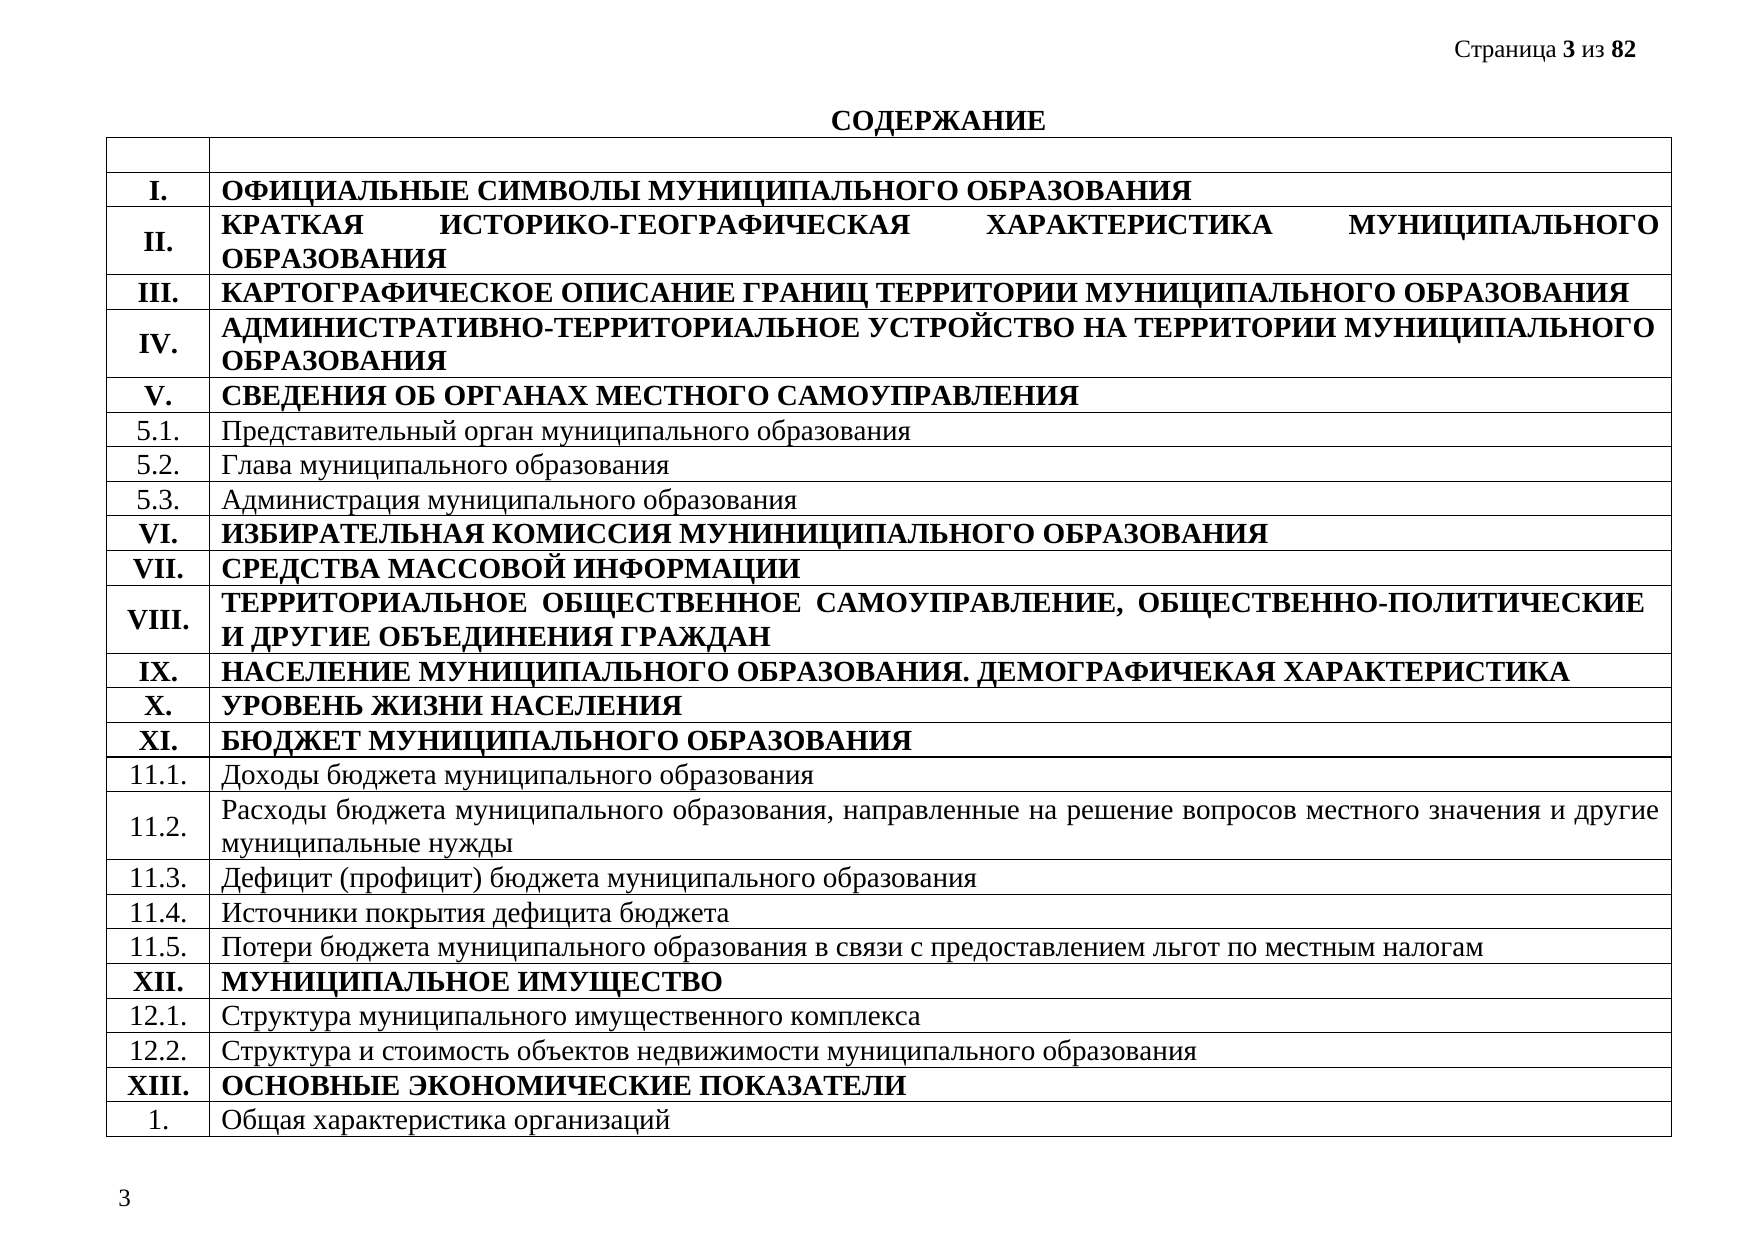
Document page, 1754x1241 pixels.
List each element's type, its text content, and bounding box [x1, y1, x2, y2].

table_cell Источники покрытия дефицита бюджета [210, 895, 1671, 928]
table_cell VII. [107, 551, 209, 584]
table_cell 12.2. [107, 1033, 209, 1067]
table_cell Потери бюджета муниципального образования в связи с предоставлением льгот по местным налогам [210, 929, 1671, 963]
table_cell 11.1. [107, 758, 209, 791]
table_cell ИЗБИРАТЕЛЬНАЯ КОМИССИЯ МУНИНИЦИПАЛЬНОГО ОБРАЗОВАНИЯ [210, 516, 1671, 550]
table_cell VIII. [107, 586, 209, 653]
table_cell Дефицит (профицит) бюджета муниципального образования [210, 860, 1671, 894]
table_cell Администрация муниципального образования [210, 482, 1671, 515]
table_cell 11.5. [107, 929, 209, 963]
table_cell Доходы бюджета муниципального образования [210, 758, 1671, 791]
table_cell МУНИЦИПАЛЬНОЕ ИМУЩЕСТВО [210, 964, 1671, 997]
table_cell 11.4. [107, 895, 209, 928]
table_cell III. [107, 275, 209, 309]
table_cell ХIII. [107, 1068, 209, 1101]
table_cell XII. [107, 964, 209, 997]
table_cell 5.2. [107, 447, 209, 481]
table_cell IV. [107, 310, 209, 377]
table_header [107, 138, 209, 172]
table_cell IX. [107, 654, 209, 687]
table_cell I. [107, 173, 209, 206]
table_cell Х. [107, 688, 209, 722]
table_cell АДМИНИСТРАТИВНО-ТЕРРИТОРИАЛЬНОЕ УСТРОЙСТВО на территории МУНИЦИПАЛЬНОГО ОБРАЗОВАНИЯ [210, 310, 1671, 377]
table_cell 5.3. [107, 482, 209, 515]
table_cell КАРТОГРАФИЧЕСКОЕ ОПИСАНИЕ ГРАНИЦ ТЕРРИТОРИИ МУНИЦИПАЛЬНОГО ОБРАЗОВАНИЯ [210, 275, 1671, 309]
table_cell Общая характеристика организаций [210, 1102, 1671, 1136]
table_cell Структура и стоимость объектов недвижимости муниципального образования [210, 1033, 1671, 1067]
table_cell БЮДЖЕТ МУНИЦИПАЛЬНОГО ОБРАЗОВАНИЯ [210, 723, 1671, 756]
table_cell 12.1. [107, 999, 209, 1032]
table_cell СВЕДЕНИЯ ОБ ОРГАНАХ МЕСТНОГО САМОУПРАВЛЕНИЯ [210, 378, 1671, 412]
table_cell ОФИЦИАЛЬНЫЕ СИМВОЛЫ МУНИЦИПАЛЬНОГО ОБРАЗОВАНИЯ [210, 173, 1671, 206]
table_cell VI. [107, 516, 209, 550]
table_cell Расходы бюджета муниципального образования, направленные на решение вопросов местного значения и другие муниципальные нужды [210, 792, 1671, 859]
table_header [210, 138, 1671, 172]
table_cell ОСНОВНЫЕ ЭКОНОМИЧЕСКИЕ ПОКАЗАТЕЛИ [210, 1068, 1671, 1101]
table_cell УРОВЕНЬ ЖИЗНИ НАСЕЛЕНИЯ [210, 688, 1671, 722]
table_cell 11.2. [107, 792, 209, 859]
table_cell 5.1. [107, 413, 209, 446]
text СОДЕРЖАНИЕ [831, 103, 1636, 137]
table_cell 11.3. [107, 860, 209, 894]
table_cell ХI. [107, 723, 209, 756]
table_cell СРЕДСТВА МАССОВОЙ ИНФОРМАЦИИ [210, 551, 1671, 584]
table_cell НАСЕЛЕНИЕ МУНИЦИПАЛЬНОГО ОБРАЗОВАНИЯ. ДЕМОГРАФИЧЕКАЯ ХАРАКТЕРИСТИКА [210, 654, 1671, 687]
table_cell Глава муниципального образования [210, 447, 1671, 481]
table_cell Представительный орган муниципального образования [210, 413, 1671, 446]
table_cell ТЕРРИТОРИАЛЬНОЕ ОБЩЕСТВЕННОЕ САМОУПРАВЛЕНИЕ, ОБЩЕСТВЕННО-ПОЛИТИЧЕСКИЕ И ДРУГИЕ ОБЪЕДИНЕНИЯ ГРАЖДАН [210, 586, 1671, 653]
table_cell 1. [107, 1102, 209, 1136]
table_cell V. [107, 378, 209, 412]
table_cell КРАТКАЯ ИСТОРИКО-ГЕОГРАФИЧЕСКАЯ ХАРАКТЕРИСТИКА МУНИЦИПАЛЬНОГО ОБРАЗОВАНИЯ [210, 207, 1671, 274]
table_cell Структура муниципального имущественного комплекса [210, 999, 1671, 1032]
table_cell II. [107, 207, 209, 274]
